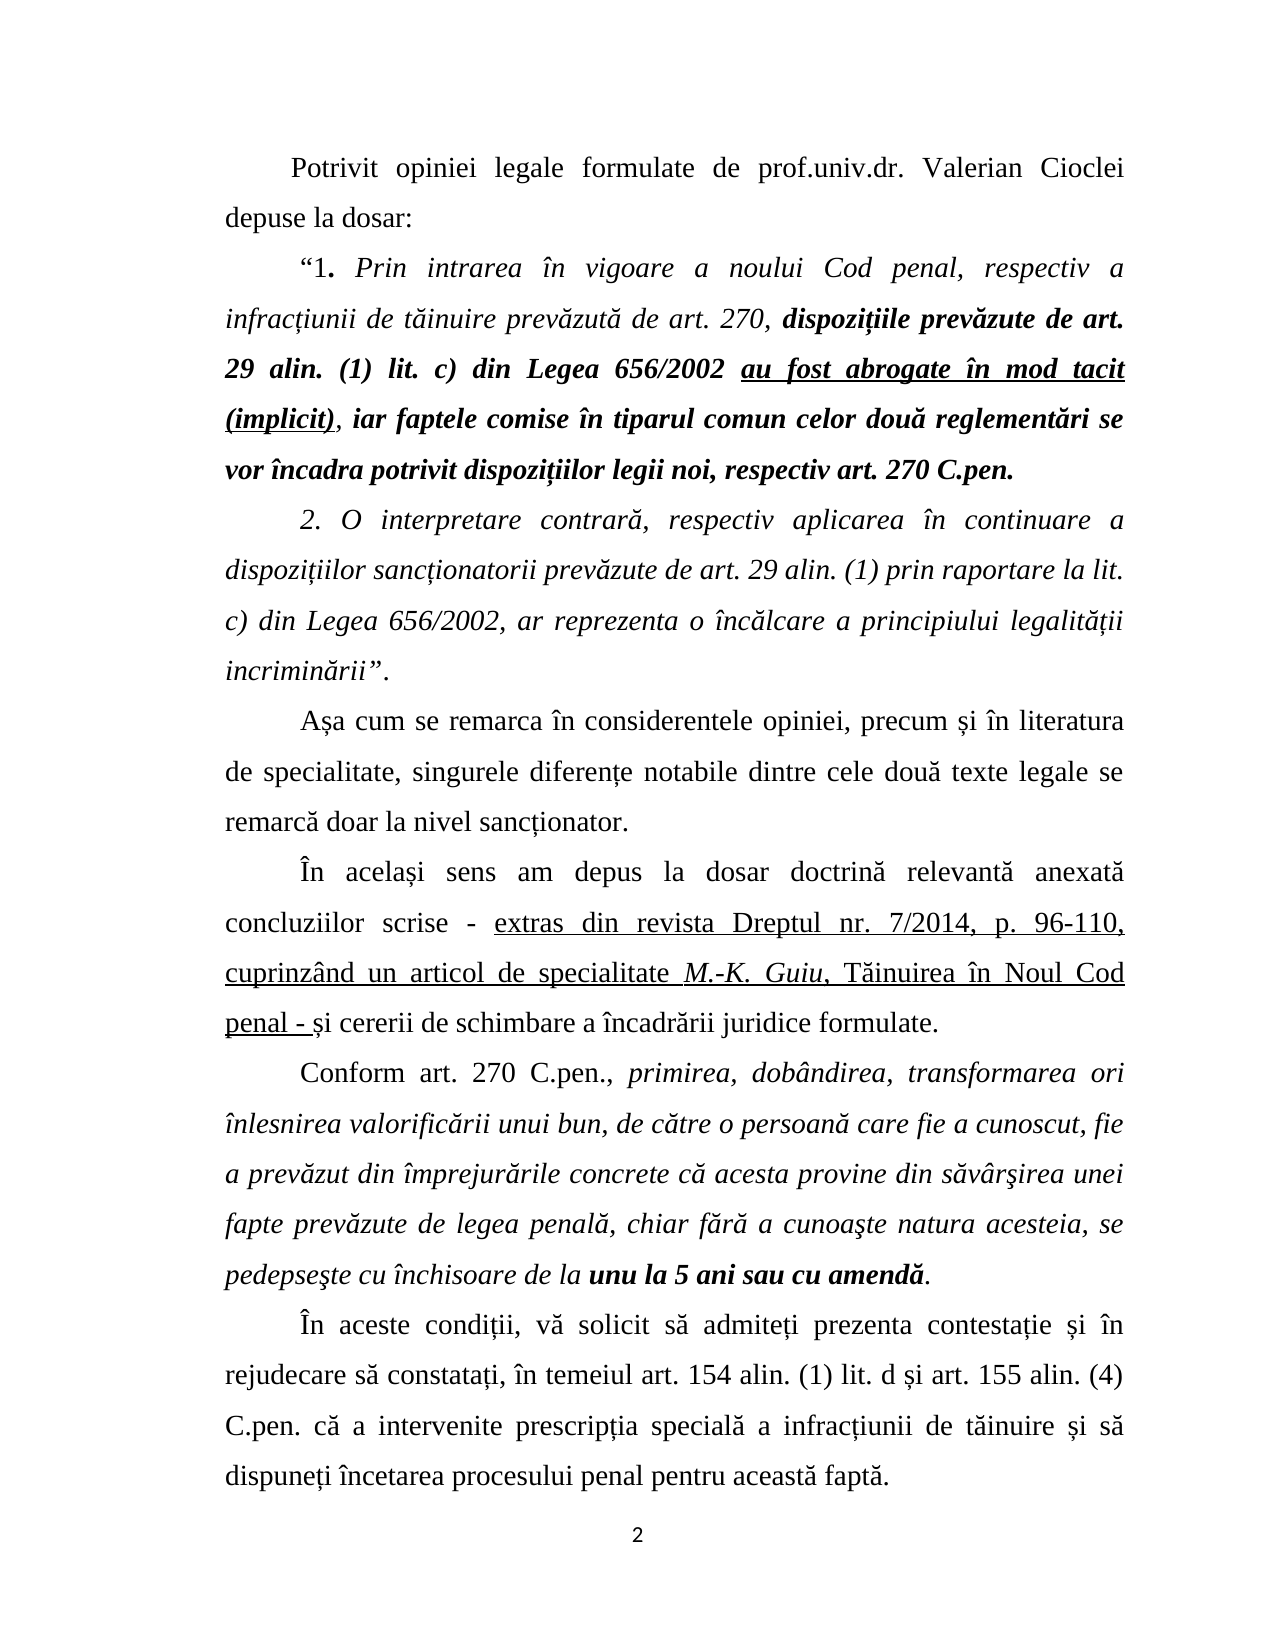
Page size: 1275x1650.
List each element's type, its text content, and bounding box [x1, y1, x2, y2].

text 2. O interpretare contrară, respectiv aplicarea în continuare a dispozițiilor sancționatorii prevăzute de art. 29 alin. (1) prin raportare la lit. c) din Legea 656/2002, ar reprezenta o încălcare a principiului legalității incriminării”. [225, 502, 1125, 687]
list În același sens am depus la dosar doctrină relevantă anexată concluziilor scrise - extras din revista Dreptul nr. 7/2014, p. 96-110, cuprinzând un articol de specialitate M.-K. Guiu, Tăinuirea în Noul Cod penal - și cererii de schimbare a încadrării juridice formulate. [225, 985, 1125, 1039]
text În aceste condiții, vă solicit să admiteți prezenta contestație și în rejudecare să constatați, în temeiul art. 154 alin. (1) lit. d și art. 155 alin. (4) C.pen. că a intervenite prescripția specială a infracțiunii de tăinuire și să dispuneți încetarea procesului penal pentru această faptă. [225, 1307, 1125, 1492]
text Conform art. 270 C.pen., primirea, dobândirea, transformarea ori înlesnirea valorificării unui bun, de către o persoană care fie a cunoscut, fie a prevăzut din împrejurările concrete că acesta provine din săvârşirea unei fapte prevăzute de legea penală, chiar fără a cunoaşte natura acesteia, se pedepseşte cu închisoare de la unu la 5 ani sau cu amendă. [225, 1056, 1125, 1290]
text Potrivit opiniei legale formulate de prof.univ.dr. Valerian Cioclei depuse la dosar: [225, 150, 1125, 234]
list În același sens am depus la dosar doctrină relevantă anexată concluziilor scrise - extras din revista Dreptul nr. 7/2014, p. 96-110, cuprinzând un articol de specialitate M.-K. Guiu, Tăinuirea în Noul Cod penal - și cererii de schimbare a încadrării juridice formulate. [225, 854, 1125, 984]
text “1. Prin intrarea în vigoare a noului Cod penal, respectiv a infracțiunii de tăinuire prevăzută de art. 270, dispozițiile prevăzute de art. 29 alin. (1) lit. c) din Legea 656/2002 au fost abrogate în mod tacit (implicit), iar faptele comise în tiparul comun celor două reglementări se vor încadra potrivit dispozițiilor legii noi, respectiv art. 270 C.pen. [225, 251, 1125, 485]
text Așa cum se remarca în considerentele opiniei, precum și în literatura de specialitate, singurele diferențe notabile dintre cele două texte legale se remarcă doar la nivel sancționator. [225, 703, 1125, 838]
